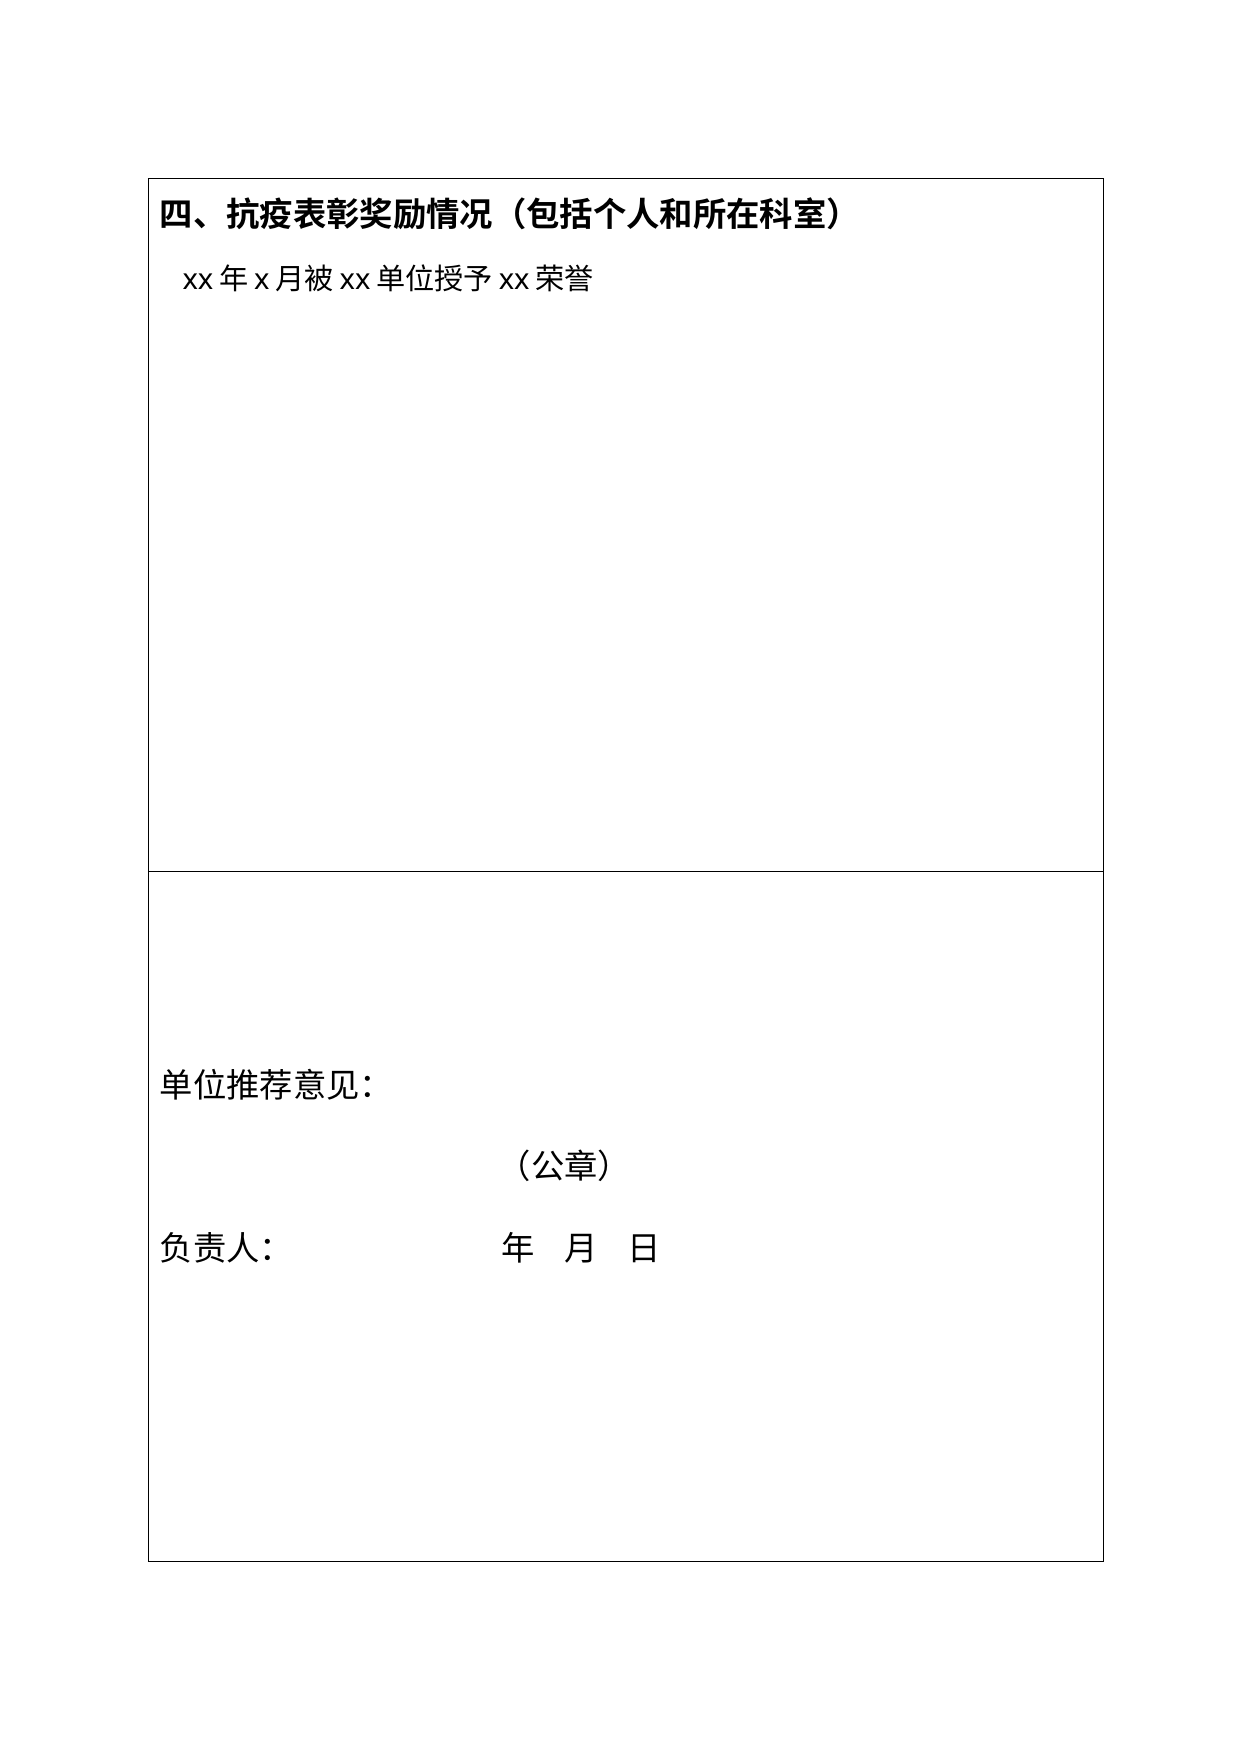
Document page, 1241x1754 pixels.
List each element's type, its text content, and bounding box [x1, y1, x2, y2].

table_cell 抗疫表彰奖励情况（包括个人和所在科室） xx年x月被xx单位授予xx荣誉 [149, 179, 1103, 871]
table_cell 单位推荐意见： （公章） 负责人： 年 月 日 [149, 872, 1103, 1561]
